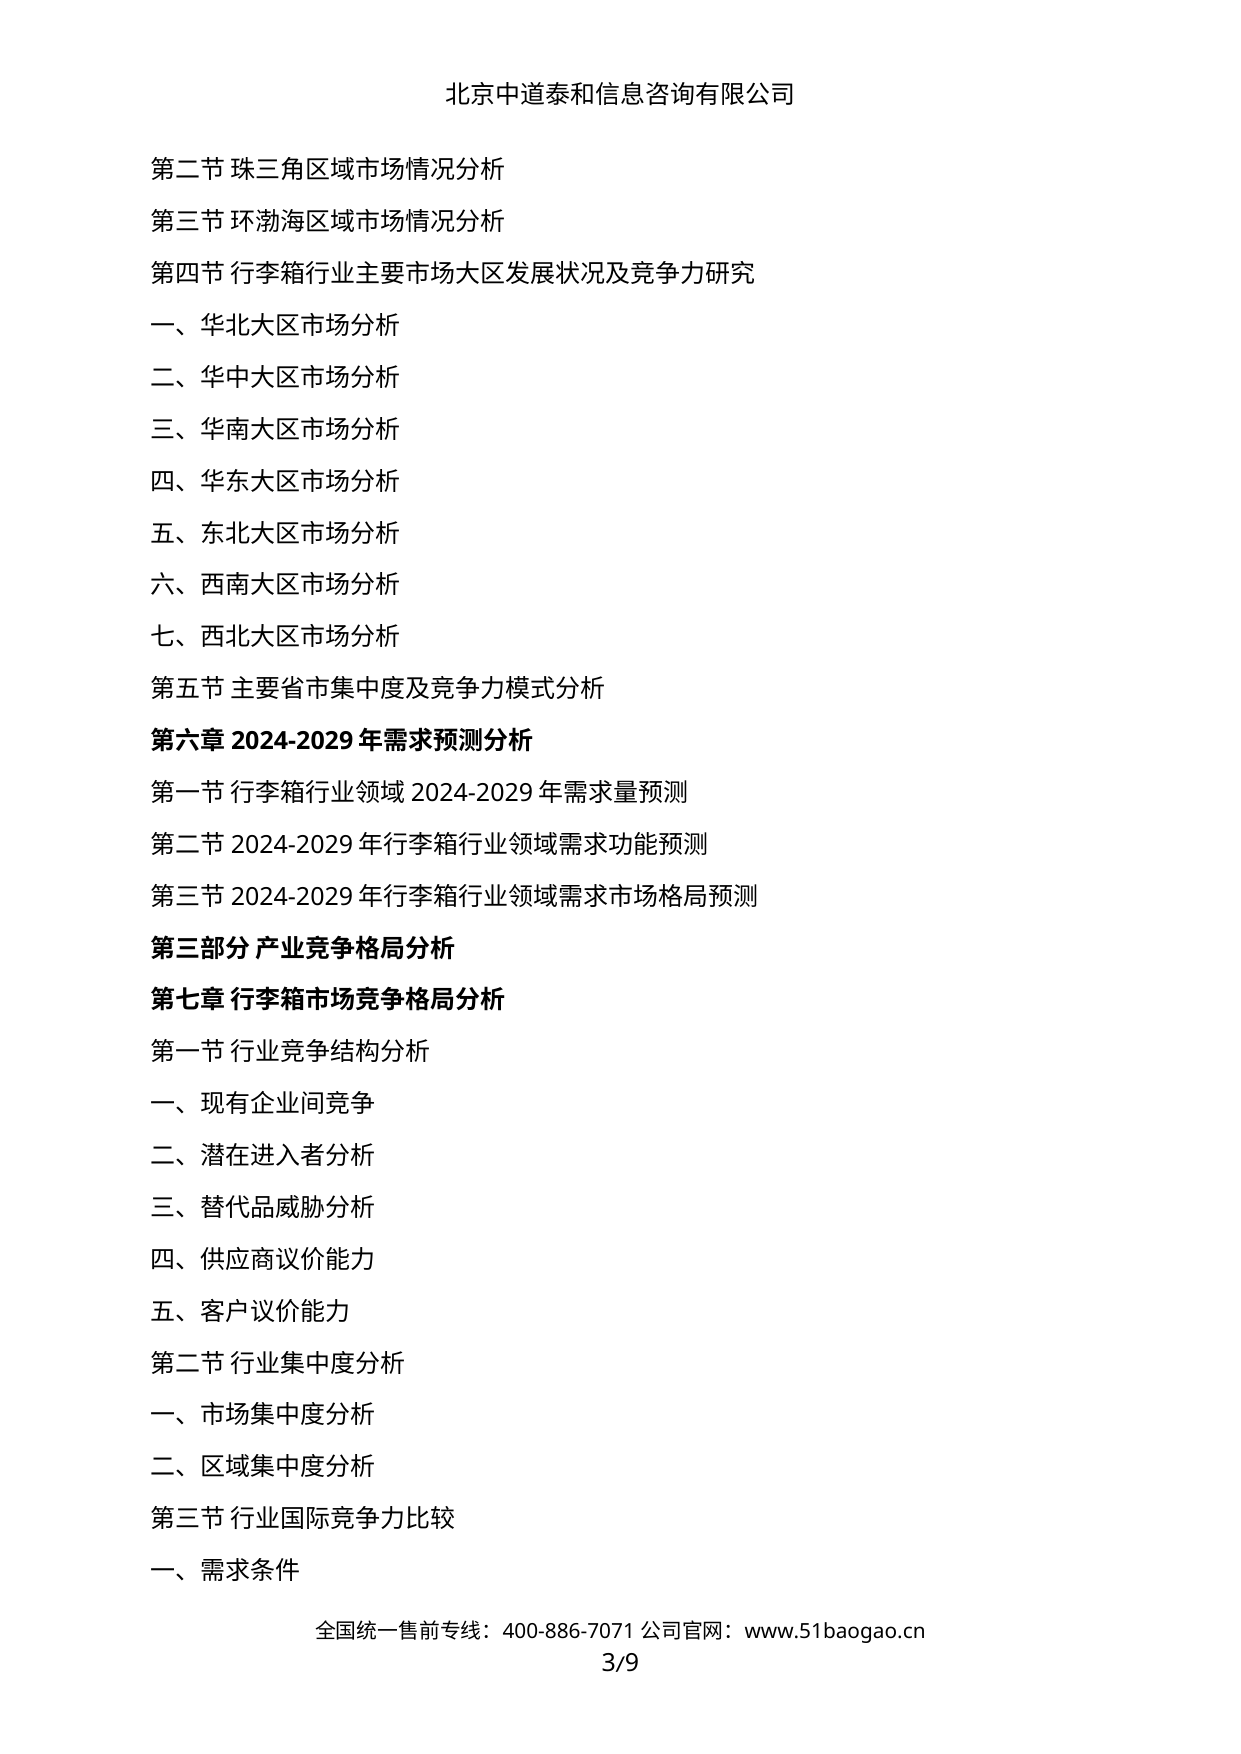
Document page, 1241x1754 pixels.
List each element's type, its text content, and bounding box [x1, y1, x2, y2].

text 一、市场集中度分析 [150, 1395, 1090, 1431]
text 三、替代品威胁分析 [150, 1187, 1090, 1224]
text 第三节 环渤海区域市场情况分析 [150, 202, 1090, 238]
text 五、客户议价能力 [150, 1291, 1090, 1327]
text 第二节 珠三角区域市场情况分析 [150, 150, 1090, 186]
text 一、需求条件 [150, 1551, 1090, 1587]
text 第一节 行业竞争结构分析 [150, 1032, 1090, 1068]
text 二、区域集中度分析 [150, 1447, 1090, 1483]
text 四、华东大区市场分析 [150, 461, 1090, 497]
text 第三节 行业国际竞争力比较 [150, 1499, 1090, 1535]
text 第七章 行李箱市场竞争格局分析 [150, 980, 1090, 1016]
text 第二节 行业集中度分析 [150, 1343, 1090, 1379]
text 三、华南大区市场分析 [150, 409, 1090, 446]
text 二、华中大区市场分析 [150, 357, 1090, 394]
text 一、华北大区市场分析 [150, 306, 1090, 342]
text 一、现有企业间竞争 [150, 1084, 1090, 1120]
text 第六章 2024-2029年需求预测分析 [150, 721, 1090, 757]
text 第一节 行李箱行业领域2024-2029年需求量预测 [150, 772, 1090, 809]
text 四、供应商议价能力 [150, 1239, 1090, 1276]
text 第三节 2024-2029年行李箱行业领域需求市场格局预测 [150, 876, 1090, 912]
text 六、西南大区市场分析 [150, 565, 1090, 601]
text 第五节 主要省市集中度及竞争力模式分析 [150, 669, 1090, 705]
text 第四节 行李箱行业主要市场大区发展状况及竞争力研究 [150, 254, 1090, 290]
text 七、西北大区市场分析 [150, 617, 1090, 653]
text 五、东北大区市场分析 [150, 513, 1090, 549]
text 第三部分 产业竞争格局分析 [150, 928, 1090, 964]
text 第二节 2024-2029年行李箱行业领域需求功能预测 [150, 824, 1090, 861]
text 二、潜在进入者分析 [150, 1136, 1090, 1172]
